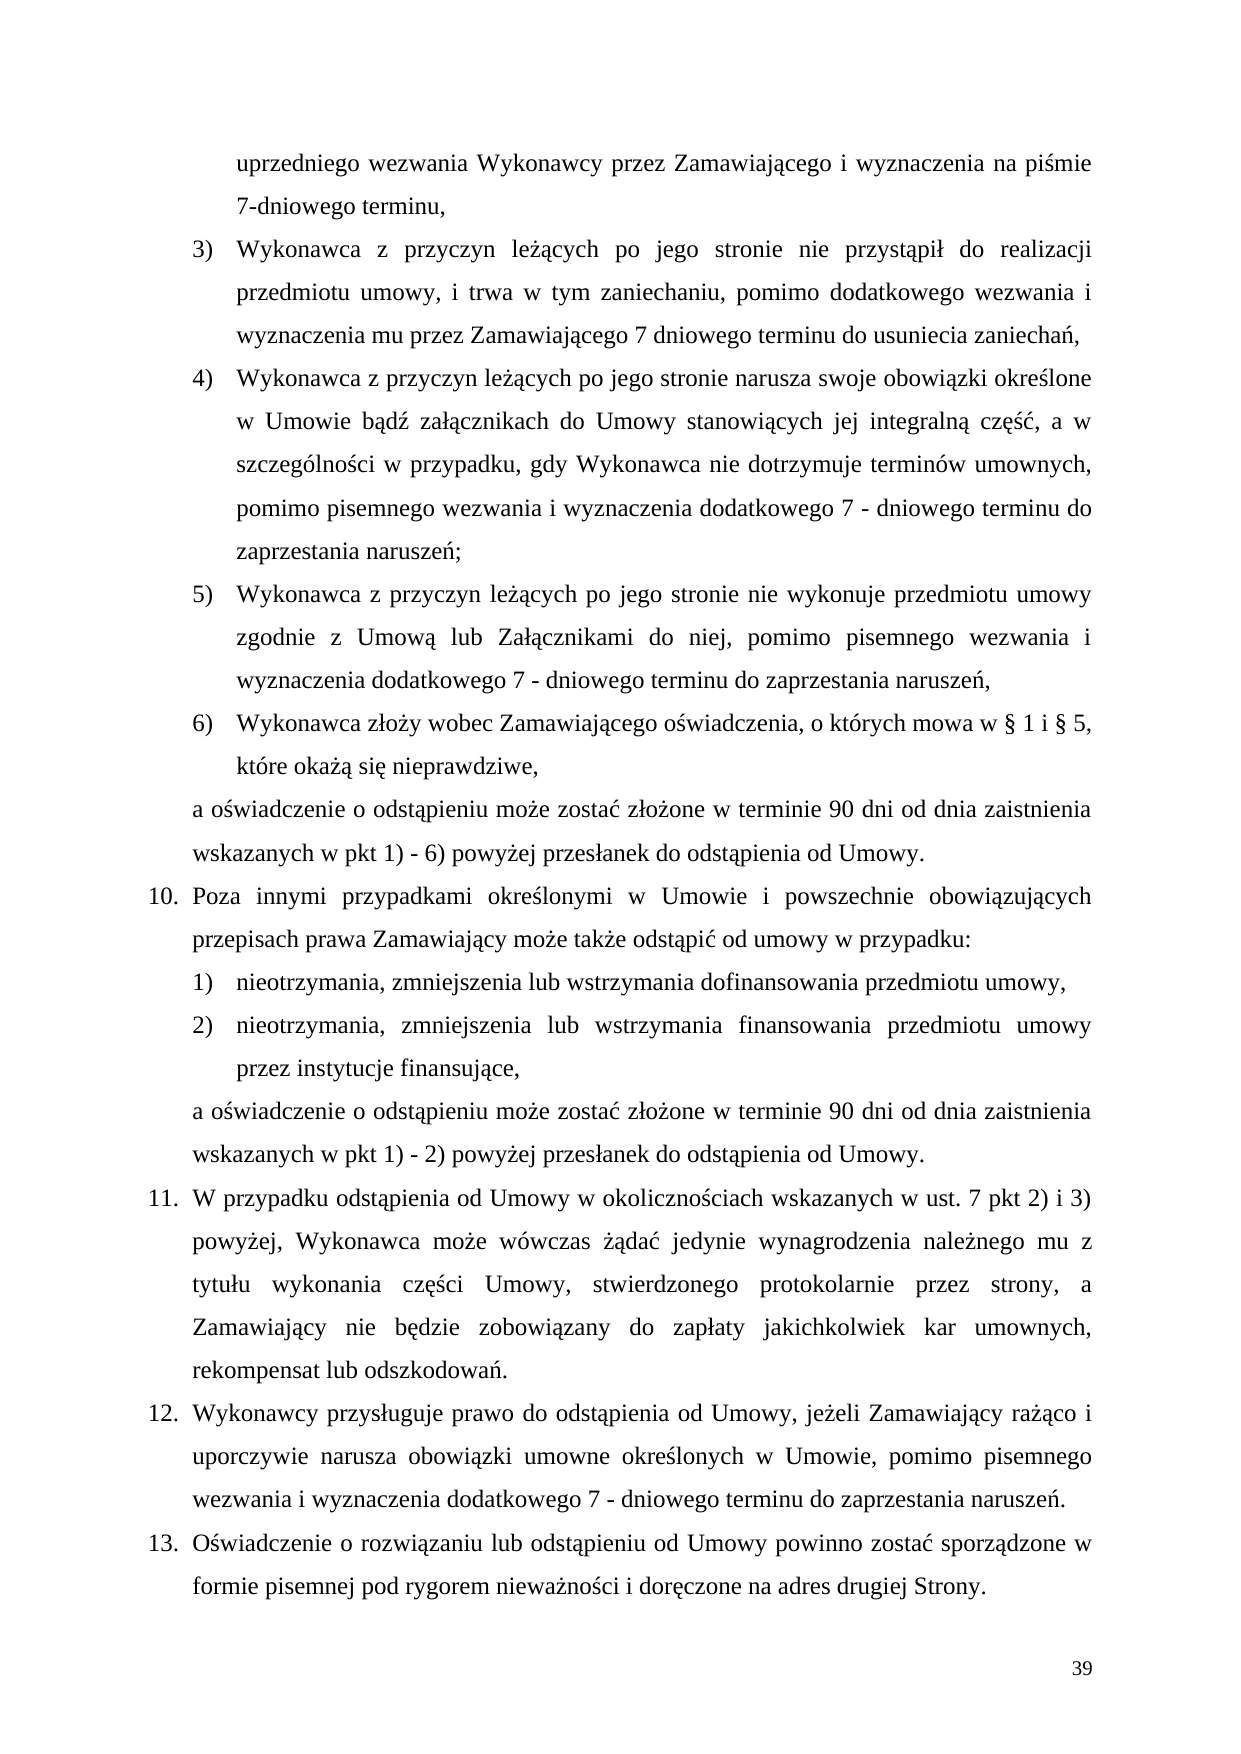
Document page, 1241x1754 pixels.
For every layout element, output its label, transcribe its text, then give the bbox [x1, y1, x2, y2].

list Wykonawca z przyczyn leżących po jego stronie nie przystąpił do realizacji przedmiotu umowy, i trwa w tym zaniechaniu, pomimo dodatkowego wezwania i wyznaczenia mu przez Zamawiającego 7 dniowego terminu do usuniecia zaniechań, [192, 234, 1093, 349]
list Oświadczenie o rozwiązaniu lub odstąpieniu od Umowy powinno zostać sporządzone w formie pisemnej pod rygorem nieważności i doręczone na adres drugiej Strony. [148, 1528, 1093, 1599]
text a oświadczenie o odstąpieniu może zostać złożone w terminie 90 dni od dnia zaistnienia wskazanych w pkt 1) - 2) powyżej przesłanek do odstąpienia od Umowy. [192, 1096, 1093, 1168]
list nieotrzymania, zmniejszenia lub wstrzymania dofinansowania przedmiotu umowy, [192, 967, 1093, 996]
list Wykonawca z przyczyn leżących po jego stronie narusza swoje obowiązki określone w Umowie bądź załącznikach do Umowy stanowiących jej integralną część, a w szczególności w przypadku, gdy Wykonawca nie dotrzymuje terminów umownych, pomimo pisemnego wezwania i wyznaczenia dodatkowego 7 - dniowego terminu do zaprzestania naruszeń; [192, 363, 1093, 564]
text a oświadczenie o odstąpieniu może zostać złożone w terminie 90 dni od dnia zaistnienia wskazanych w pkt 1) - 6) powyżej przesłanek do odstąpienia od Umowy. [192, 794, 1093, 866]
list Wykonawcy przysługuje prawo do odstąpienia od Umowy, jeżeli Zamawiający rażąco i uporczywie narusza obowiązki umowne określonych w Umowie, pomimo pisemnego wezwania i wyznaczenia dodatkowego 7 - dniowego terminu do zaprzestania naruszeń. [148, 1398, 1093, 1513]
list W przypadku odstąpienia od Umowy w okolicznościach wskazanych w ust. 7 pkt 2) i 3) powyżej, Wykonawca może wówczas żądać jedynie wynagrodzenia należnego mu z tytułu wykonania części Umowy, stwierdzonego protokolarnie przez strony, a Zamawiający nie będzie zobowiązany do zapłaty jakichkolwiek kar umownych, rekompensat lub odszkodowań. [148, 1183, 1093, 1384]
list Poza innymi przypadkami określonymi w Umowie i powszechnie obowiązujących przepisach prawa Zamawiający może także odstąpić od umowy w przypadku: [148, 881, 1093, 953]
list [192, 148, 1093, 219]
list Wykonawca złoży wobec Zamawiającego oświadczenia, o których mowa w § 1 i § 5, które okażą się nieprawdziwe, [192, 708, 1093, 780]
list Wykonawca z przyczyn leżących po jego stronie nie wykonuje przedmiotu umowy zgodnie z Umową lub Załącznikami do niej, pomimo pisemnego wezwania i wyznaczenia dodatkowego 7 - dniowego terminu do zaprzestania naruszeń, [192, 579, 1093, 694]
list nieotrzymania, zmniejszenia lub wstrzymania finansowania przedmiotu umowy przez instytucje finansujące, [192, 1010, 1093, 1082]
